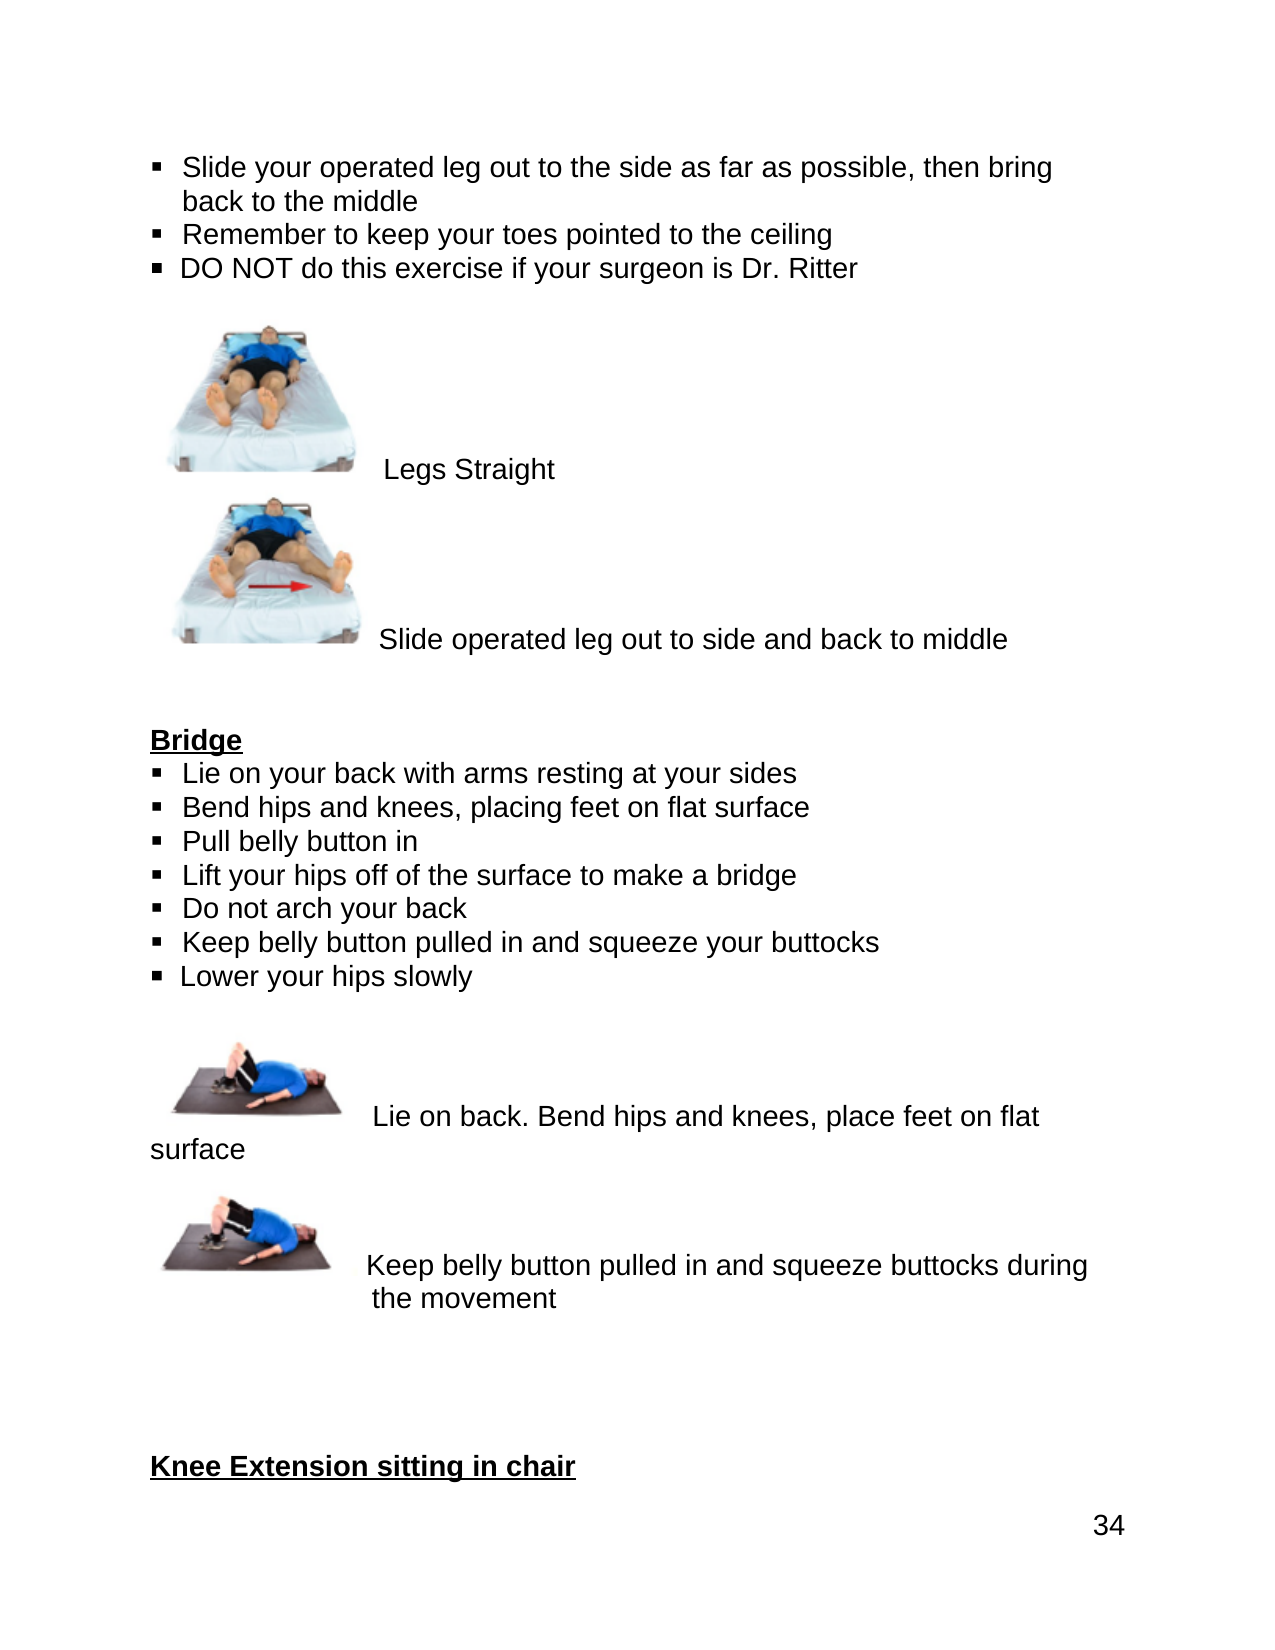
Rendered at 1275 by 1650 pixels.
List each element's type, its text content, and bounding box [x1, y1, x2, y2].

list Bend hips and knees, placing feet on flat surface [150, 790, 1122, 824]
list Lower your hips slowly [150, 959, 1140, 992]
list Remember to keep your toes pointed to the ceiling [150, 217, 1122, 251]
list Lie on back. Bend hips and knees, place feet on flat surface [150, 1026, 1125, 1166]
picture [150, 318, 375, 480]
picture [150, 1026, 364, 1126]
list Do not arch your back [150, 891, 1122, 925]
text Knee Extension sitting in chair [150, 1449, 1125, 1482]
list Pull belly button in [150, 824, 1122, 857]
text Keep belly button pulled in and squeeze buttocks during the movement [150, 1166, 1125, 1315]
list Lie on your back with arms resting at your sides [150, 756, 1122, 790]
list DO NOT do this exercise if your surgeon is Dr. Ritter [150, 251, 1140, 285]
list Keep belly button pulled in and squeeze your buttocks [150, 925, 1122, 959]
list Lift your hips off of the surface to make a bridge [150, 857, 1122, 891]
picture [150, 485, 371, 650]
list Slide your operated leg out to the side as far as possible, then bring back to the middle [150, 150, 1122, 217]
text Bridge [150, 723, 1125, 756]
text Slide operated leg out to side and back to middle [150, 485, 1125, 656]
text Legs Straight [150, 318, 1125, 485]
picture [150, 1165, 358, 1276]
